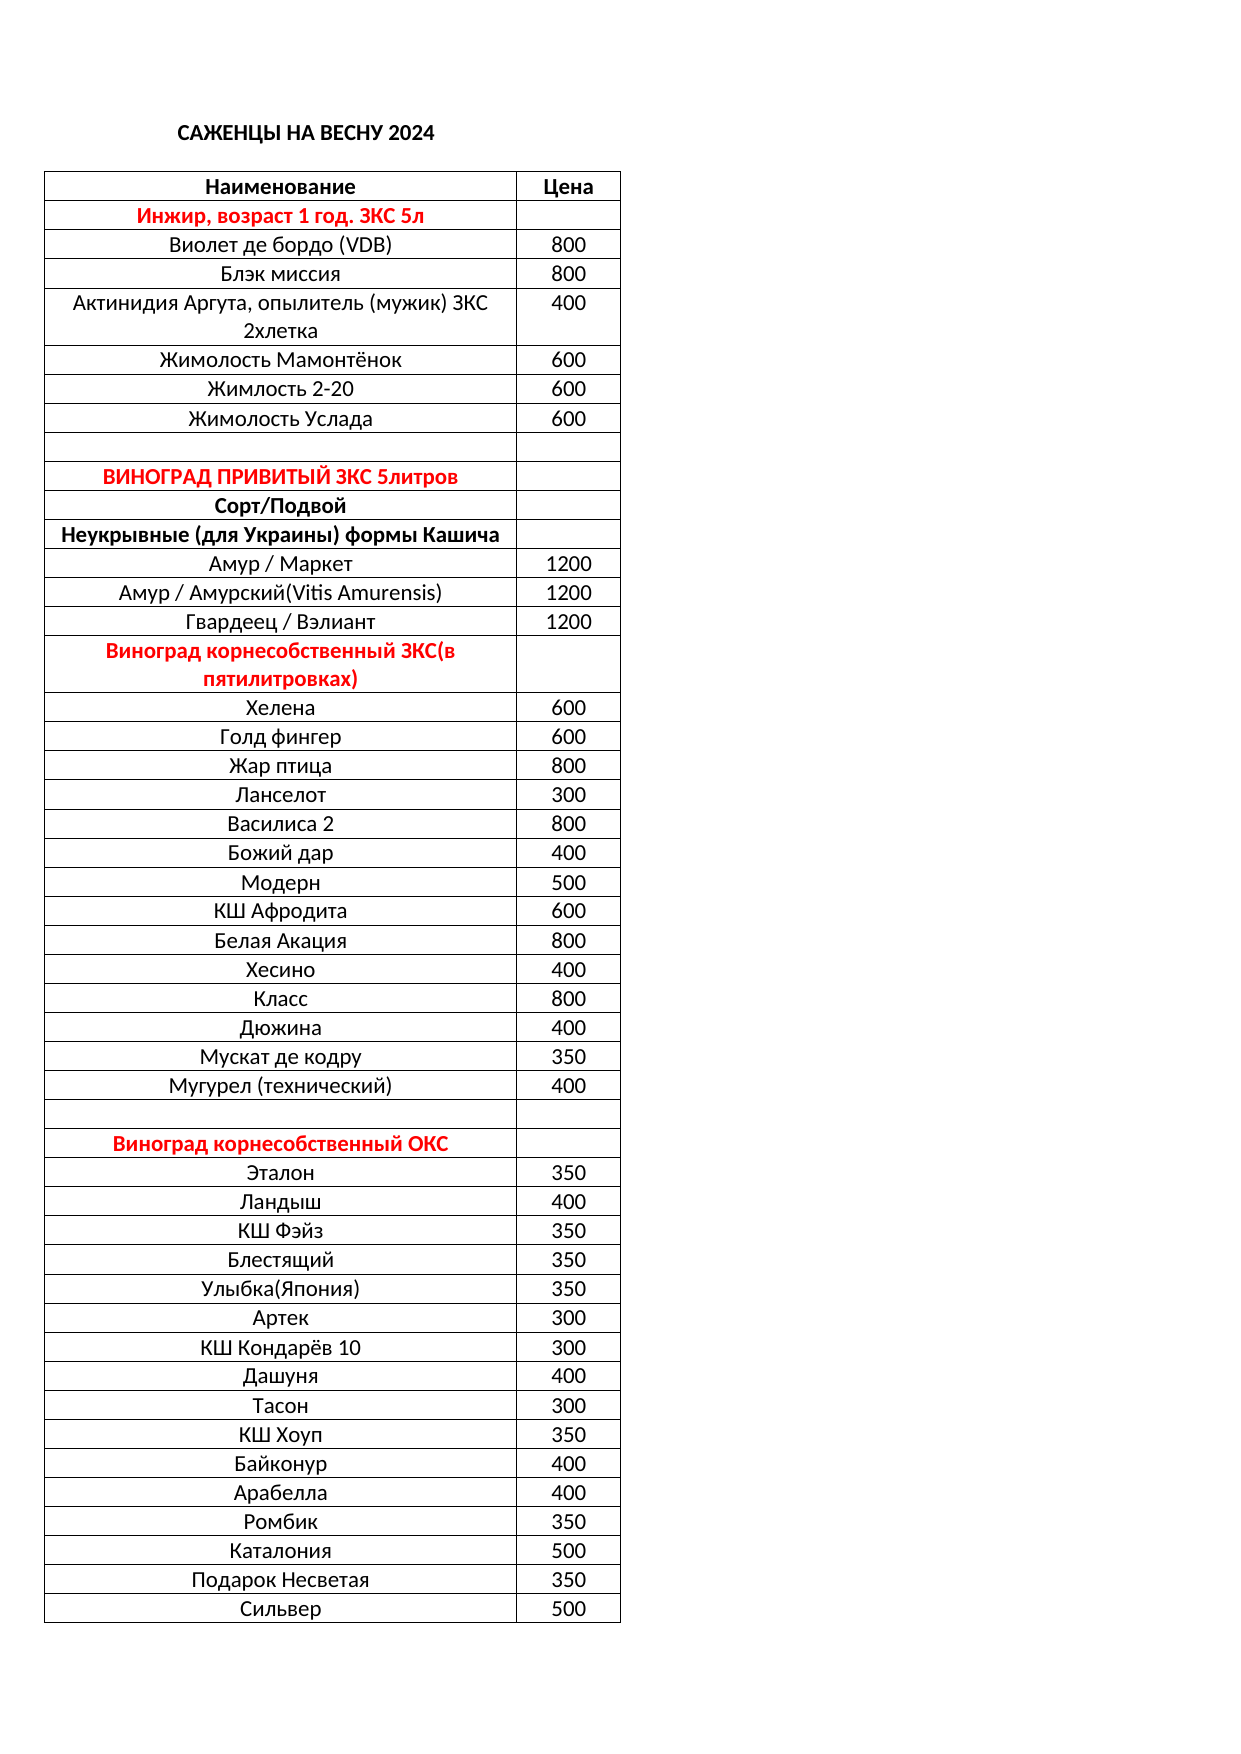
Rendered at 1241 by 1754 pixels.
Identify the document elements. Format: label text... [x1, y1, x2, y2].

table_cell Жар птица [45, 751, 516, 779]
table_cell Голд фингер [45, 722, 516, 750]
table_cell [517, 491, 620, 519]
table_cell 800 [517, 259, 620, 287]
table_cell 300 [517, 1304, 620, 1332]
table_cell КШ Хоуп [45, 1420, 516, 1448]
table_cell Дашуня [45, 1362, 516, 1390]
table_cell 800 [517, 984, 620, 1012]
table_cell [517, 520, 620, 548]
table_cell ВИНОГРАД ПРИВИТЫЙ ЗКС 5литров [45, 462, 516, 490]
table_cell 300 [517, 1333, 620, 1361]
table_cell 800 [517, 926, 620, 954]
table_cell Амур / Маркет [45, 549, 516, 577]
table_cell 400 [517, 289, 620, 344]
table_cell [517, 636, 620, 692]
table_cell 600 [517, 693, 620, 721]
table_cell 300 [517, 780, 620, 808]
table_cell Виноград корнесобственный ОКС [45, 1129, 516, 1157]
table_cell 500 [517, 1594, 620, 1622]
table_cell Мугурел (технический) [45, 1071, 516, 1099]
table_cell Артек [45, 1304, 516, 1332]
table_cell Ландыш [45, 1187, 516, 1215]
table_cell 800 [517, 810, 620, 837]
table_cell [45, 1100, 516, 1128]
table_cell Ромбик [45, 1507, 516, 1535]
table_cell 1200 [517, 578, 620, 606]
table_cell Подарок Несветая [45, 1565, 516, 1593]
table_cell 350 [517, 1420, 620, 1448]
table_cell [517, 1129, 620, 1157]
table_cell 1200 [517, 549, 620, 577]
table_cell 500 [517, 1536, 620, 1564]
table_cell 500 [517, 868, 620, 896]
table_cell 600 [517, 346, 620, 373]
table_cell Эталон [45, 1158, 516, 1186]
table_cell 400 [517, 1362, 620, 1390]
table_cell КШ Кондарёв 10 [45, 1333, 516, 1361]
table_cell [45, 433, 516, 461]
table_cell Тасон [45, 1391, 516, 1419]
table_cell Класс [45, 984, 516, 1012]
text САЖЕНЦЫ НА ВЕСНУ 2024 [177, 118, 1152, 146]
table_cell Каталония [45, 1536, 516, 1564]
table_cell КШ Фэйз [45, 1216, 516, 1244]
table_cell 350 [517, 1245, 620, 1273]
table_cell Блестящий [45, 1245, 516, 1273]
table_cell [517, 1100, 620, 1128]
table_cell Модерн [45, 868, 516, 896]
table_cell Василиса 2 [45, 810, 516, 837]
table_cell Амур / Амурский(Vitis Amurensis) [45, 578, 516, 606]
table_cell Актинидия Аргута, опылитель (мужик) ЗКС 2хлетка [45, 289, 516, 344]
table_cell Дюжина [45, 1013, 516, 1041]
table_cell 400 [517, 1478, 620, 1506]
table_cell Байконур [45, 1449, 516, 1477]
table_cell Мускат де кодру [45, 1042, 516, 1070]
table_cell Виноград корнесобственный ЗКС(в пятилитровках) [45, 636, 516, 692]
table_cell 800 [517, 230, 620, 258]
table_cell 350 [517, 1158, 620, 1186]
table_cell Белая Акация [45, 926, 516, 954]
table_cell Сильвер [45, 1594, 516, 1622]
table_cell [517, 433, 620, 461]
table_cell 600 [517, 404, 620, 432]
table_cell [517, 201, 620, 229]
table_cell Божий дар [45, 839, 516, 867]
table_cell [517, 462, 620, 490]
table_cell Жимлость 2-20 [45, 375, 516, 403]
table_cell Блэк миссия [45, 259, 516, 287]
table_cell Виолет де бордо (VDB) [45, 230, 516, 258]
table_cell 350 [517, 1216, 620, 1244]
table_cell 350 [517, 1042, 620, 1070]
table_cell 400 [517, 1187, 620, 1215]
table_header Наименование [45, 172, 516, 200]
table_cell 350 [517, 1507, 620, 1535]
table_cell Хелена [45, 693, 516, 721]
table_cell 600 [517, 722, 620, 750]
table_cell Неукрывные (для Украины) формы Кашича [45, 520, 516, 548]
table_cell Арабелла [45, 1478, 516, 1506]
table_cell 400 [517, 1071, 620, 1099]
table_cell 600 [517, 375, 620, 403]
table_cell 300 [517, 1391, 620, 1419]
table_cell 800 [517, 751, 620, 779]
table_cell 400 [517, 1449, 620, 1477]
table_cell Ланселот [45, 780, 516, 808]
table_cell Жимолость Мамонтёнок [45, 346, 516, 373]
table_cell 400 [517, 955, 620, 983]
table_cell Улыбка(Япония) [45, 1275, 516, 1302]
table_cell 350 [517, 1275, 620, 1302]
table_cell КШ Афродита [45, 897, 516, 925]
table_cell Сорт/Подвой [45, 491, 516, 519]
table_cell Гвардеец / Вэлиант [45, 607, 516, 635]
table_cell Жимолость Услада [45, 404, 516, 432]
table_cell 400 [517, 839, 620, 867]
table_cell 600 [517, 897, 620, 925]
table_cell 350 [517, 1565, 620, 1593]
table_header Цена [517, 172, 620, 200]
table_cell 1200 [517, 607, 620, 635]
table_cell Инжир, возраст 1 год. ЗКС 5л [45, 201, 516, 229]
table_cell 400 [517, 1013, 620, 1041]
table_cell Хесино [45, 955, 516, 983]
